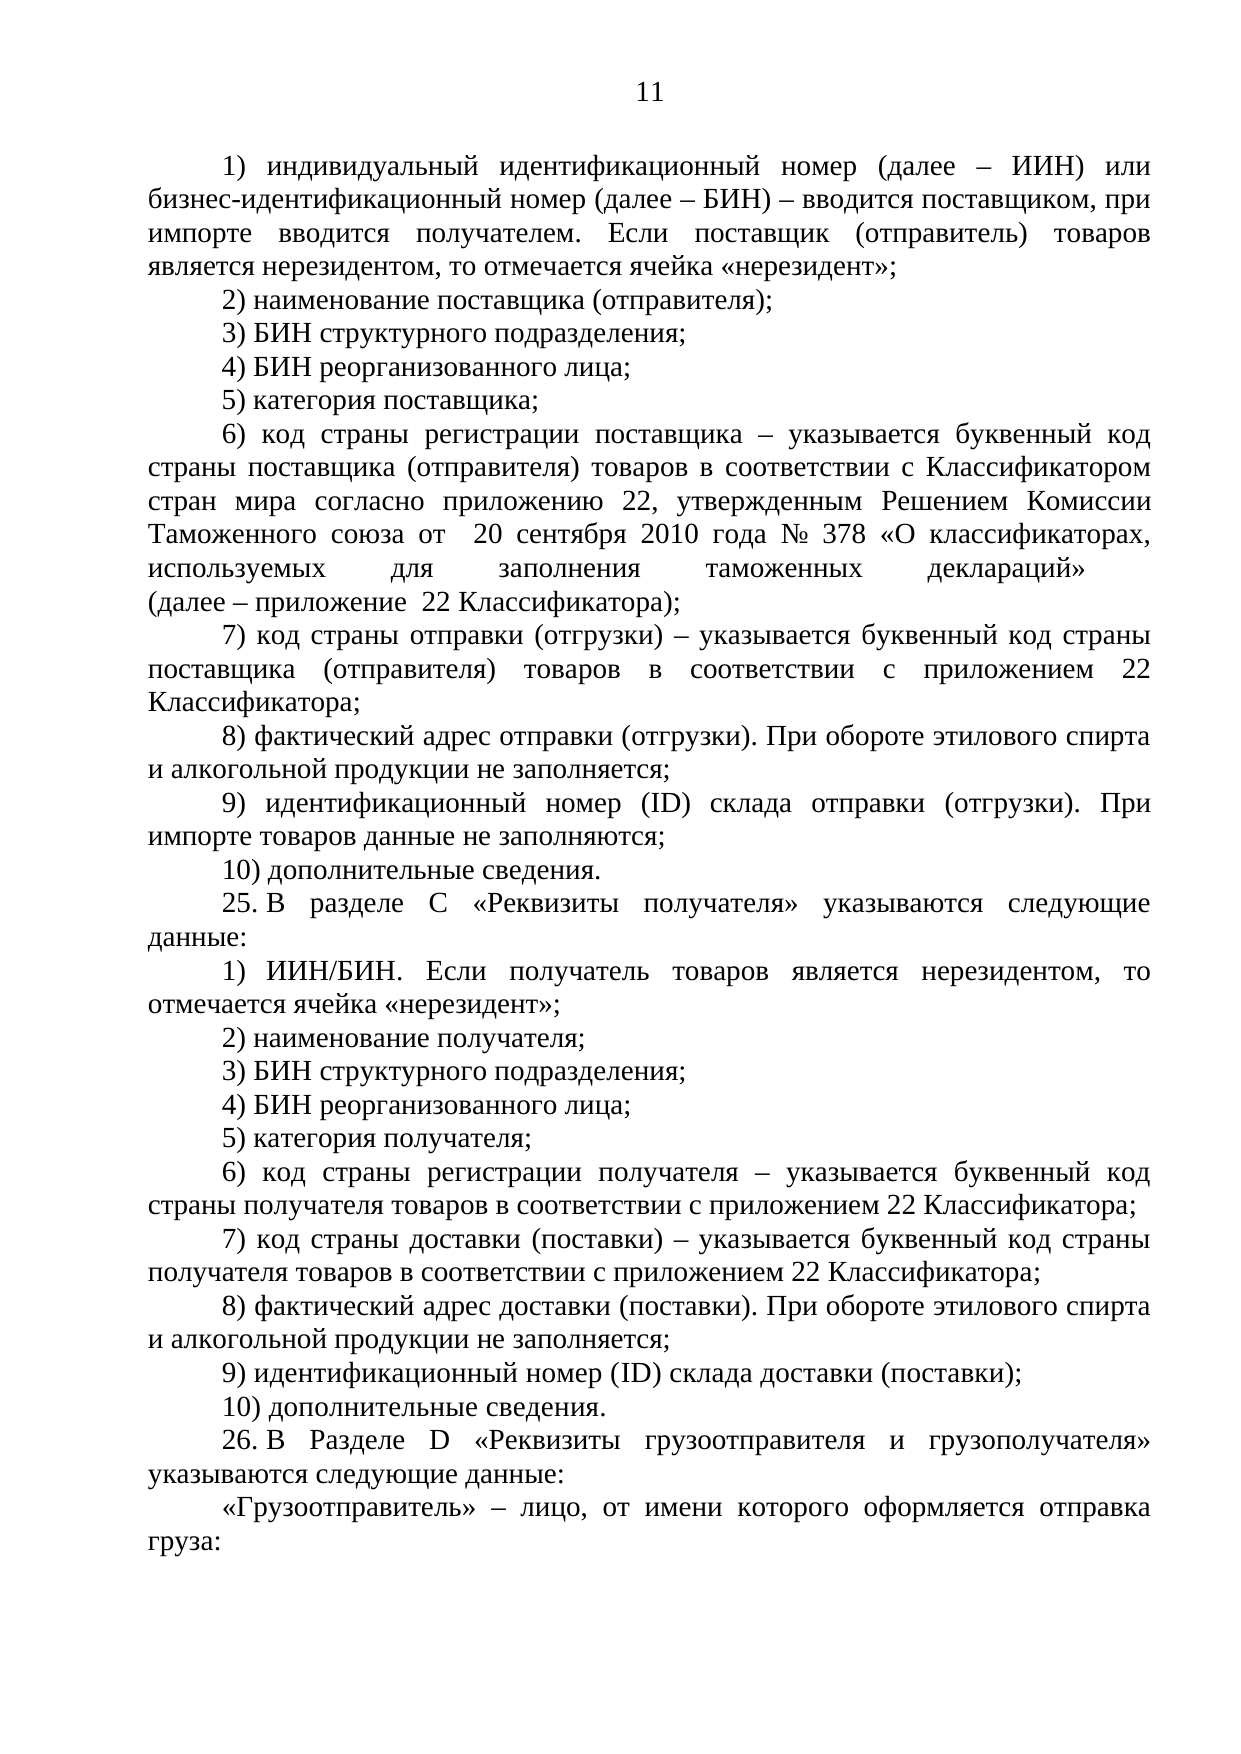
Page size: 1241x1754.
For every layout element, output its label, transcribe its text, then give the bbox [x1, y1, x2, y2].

text 7) код страны отправки (отгрузки) – указывается буквенный код страны поставщика (отправителя) товаров в соответствии с приложением 22 Классификатора; [148, 617, 1152, 718]
text 4) БИН реорганизованного лица; [148, 349, 1152, 382]
text 9) идентификационный номер (ID) склада доставки (поставки); [148, 1355, 1152, 1389]
text 3) БИН структурного подразделения; [148, 315, 1152, 349]
text 9) идентификационный номер (ID) склада отправки (отгрузки). При импорте товаров данные не заполняются; [148, 785, 1152, 852]
text 5) категория поставщика; [148, 382, 1152, 416]
text 2) наименование получателя; [148, 1020, 1152, 1053]
text 6) код страны регистрации поставщика – указывается буквенный код страны поставщика (отправителя) товаров в соответствии с Классификатором стран мира согласно приложению 22, утвержденным Решением Комиссии Таможенного союза от 20 сентября 2010 года № 378 «О классификаторах, используемых для заполнения таможенных деклараций» (далее – приложение 22 Классификатора); [148, 416, 1152, 617]
list ИИН/БИН. Если получатель товаров является нерезидентом, то отмечается ячейка «нерезидент»; [148, 953, 1152, 1020]
list В Разделе D «Реквизиты грузоотправителя и грузополучателя» указываются следующие данные: [148, 1422, 1152, 1489]
text «Грузоотправитель» – лицо, от имени которого оформляется отправка груза: [148, 1489, 1152, 1556]
text 6) код страны регистрации получателя – указывается буквенный код страны получателя товаров в соответствии с приложением 22 Классификатора; [148, 1154, 1152, 1221]
text 2) наименование поставщика (отправителя); [148, 282, 1152, 315]
text 5) категория получателя; [148, 1120, 1152, 1154]
list В разделе С «Реквизиты получателя» указываются следующие данные: [148, 886, 1152, 953]
text 10) дополнительные сведения. [148, 852, 1152, 886]
text 1) индивидуальный идентификационный номер (далее – ИИН) или бизнес-идентификационный номер (далее – БИН) – вводится поставщиком, при импорте вводится получателем. Если поставщик (отправитель) товаров является нерезидентом, то отмечается ячейка «нерезидент»; [148, 148, 1152, 282]
text 8) фактический адрес доставки (поставки). При обороте этилового спирта и алкогольной продукции не заполняется; [148, 1288, 1152, 1355]
text 4) БИН реорганизованного лица; [148, 1087, 1152, 1120]
text 3) БИН структурного подразделения; [148, 1053, 1152, 1087]
text 7) код страны доставки (поставки) – указывается буквенный код страны получателя товаров в соответствии с приложением 22 Классификатора; [148, 1221, 1152, 1288]
text 10) дополнительные сведения. [148, 1389, 1152, 1422]
text 8) фактический адрес отправки (отгрузки). При обороте этилового спирта и алкогольной продукции не заполняется; [148, 718, 1152, 785]
